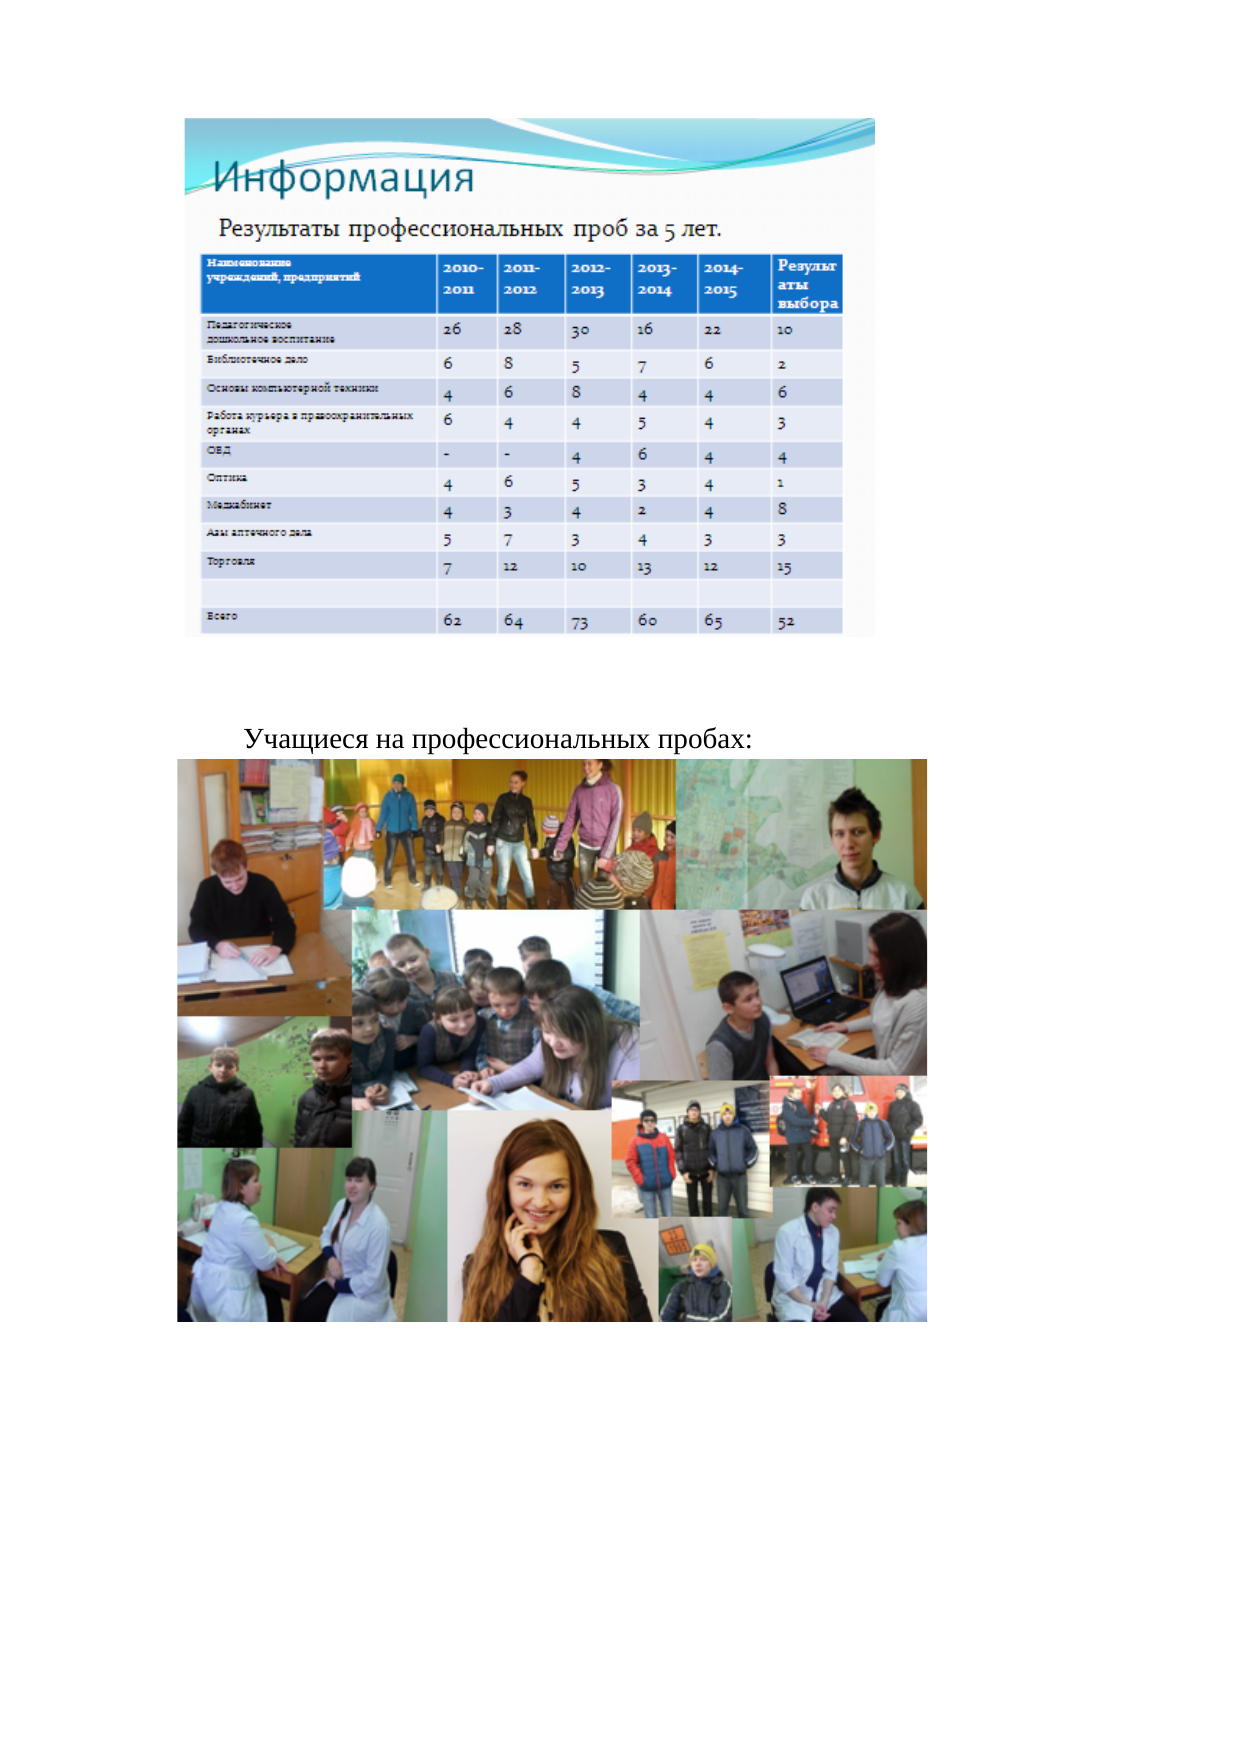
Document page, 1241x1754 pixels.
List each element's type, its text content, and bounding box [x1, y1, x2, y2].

picture [177, 759, 928, 1322]
picture [184, 118, 875, 637]
